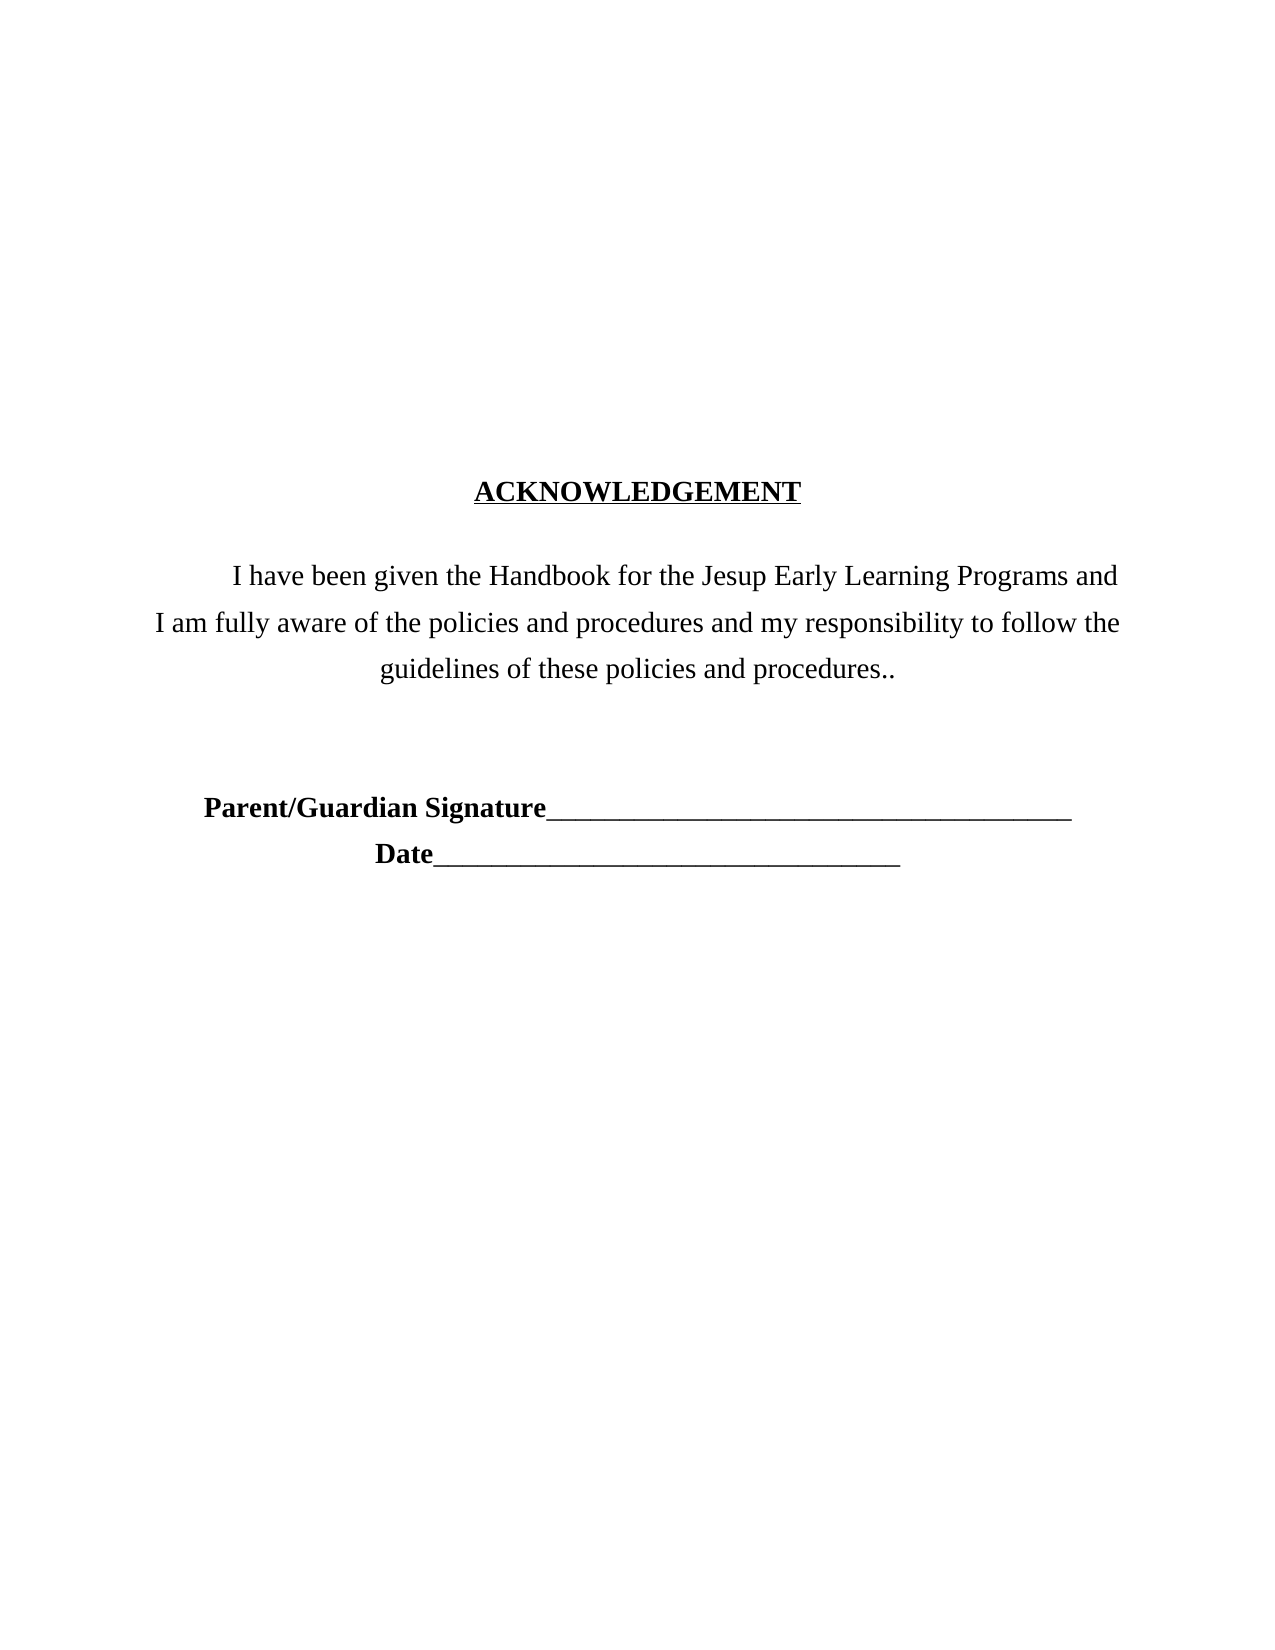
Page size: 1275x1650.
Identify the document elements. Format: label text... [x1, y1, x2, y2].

text Parent/Guardian Signature____________________________________ Date________________________________ [150, 790, 1125, 869]
text ACKNOWLEDGEMENT [150, 474, 1125, 507]
text I have been given the Handbook for the Jesup Early Learning Programs and I am fully aware of the policies and procedures and my responsibility to follow the guidelines of these policies and procedures.. [150, 558, 1125, 684]
